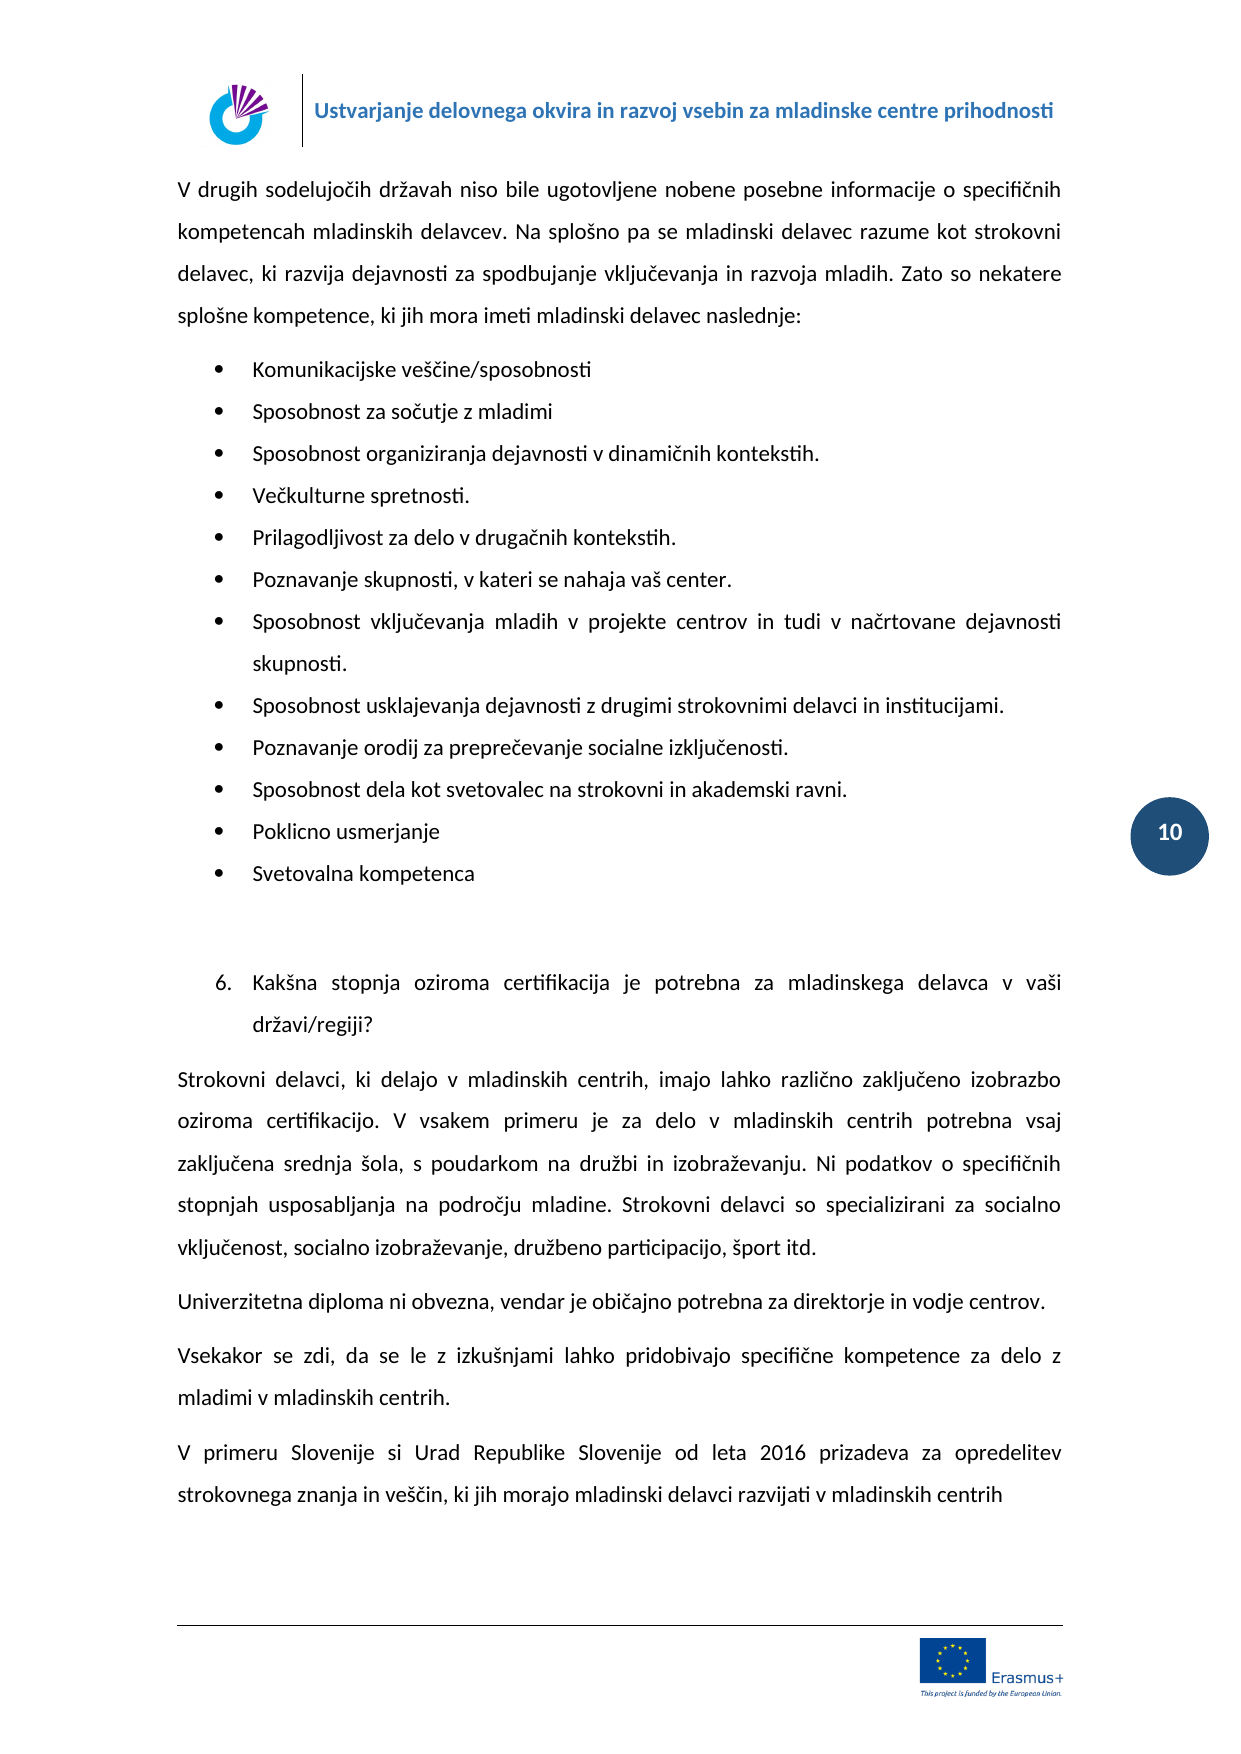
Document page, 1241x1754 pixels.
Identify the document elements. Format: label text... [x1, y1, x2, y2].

list Poznavanje skupnosti, v kateri se nahaja vaš center. [215, 565, 1063, 593]
list Komunikacijske veščine/sposobnosti [215, 356, 1063, 383]
list Poklicno usmerjanje [215, 817, 1063, 845]
list Sposobnost za sočutje z mladimi [215, 397, 1063, 426]
picture [919, 1638, 1064, 1697]
picture [188, 73, 291, 148]
list Prilagodljivost za delo v drugačnih kontekstih. [215, 523, 1063, 551]
list Poznavanje orodij za preprečevanje socialne izključenosti. [215, 733, 1063, 761]
text Univerzitetna diploma ni obvezna, vendar je običajno potrebna za direktorje in vodje centrov. [177, 1287, 1063, 1315]
list Svetovalna kompetenca [215, 859, 1063, 887]
text Strokovni delavci, ki delajo v mladinskih centrih, imajo lahko različno zaključeno izobrazbo oziroma certifikacijo. V vsakem primeru je za delo v mladinskih centrih potrebna vsaj zaključena srednja šola, s poudarkom na družbi in izobraževanju. Ni podatkov o specifičnih stopnjah usposabljanja na področju mladine. Strokovni delavci so specializirani za socialno vključenost, socialno izobraževanje, družbeno participacijo, šport itd. [177, 1065, 1063, 1261]
list Sposobnost dela kot svetovalec na strokovni in akademski ravni. [215, 775, 1063, 803]
list Kakšna stopnja oziroma certifikacija je potrebna za mladinskega delavca v vaši državi/regiji? [215, 968, 1063, 1038]
list Sposobnost vključevanja mladih v projekte centrov in tudi v načrtovane dejavnosti skupnosti. [215, 607, 1063, 677]
text V primeru Slovenije si Urad Republike Slovenije od leta 2016 prizadeva za opredelitev strokovnega znanja in veščin, ki jih morajo mladinski delavci razvijati v mladinskih centrih [177, 1438, 1063, 1508]
text V drugih sodelujočih državah niso bile ugotovljene nobene posebne informacije o specifičnih kompetencah mladinskih delavcev. Na splošno pa se mladinski delavec razume kot strokovni delavec, ki razvija dejavnosti za spodbujanje vključevanja in razvoja mladih. Zato so nekatere splošne kompetence, ki jih mora imeti mladinski delavec naslednje: [177, 175, 1063, 329]
list Sposobnost usklajevanja dejavnosti z drugimi strokovnimi delavci in institucijami. [215, 691, 1063, 719]
list Večkulturne spretnosti. [215, 481, 1063, 509]
text Vsekakor se zdi, da se le z izkušnjami lahko pridobivajo specifične kompetence za delo z mladimi v mladinskih centrih. [177, 1342, 1063, 1412]
list Sposobnost organiziranja dejavnosti v dinamičnih kontekstih. [215, 439, 1063, 467]
